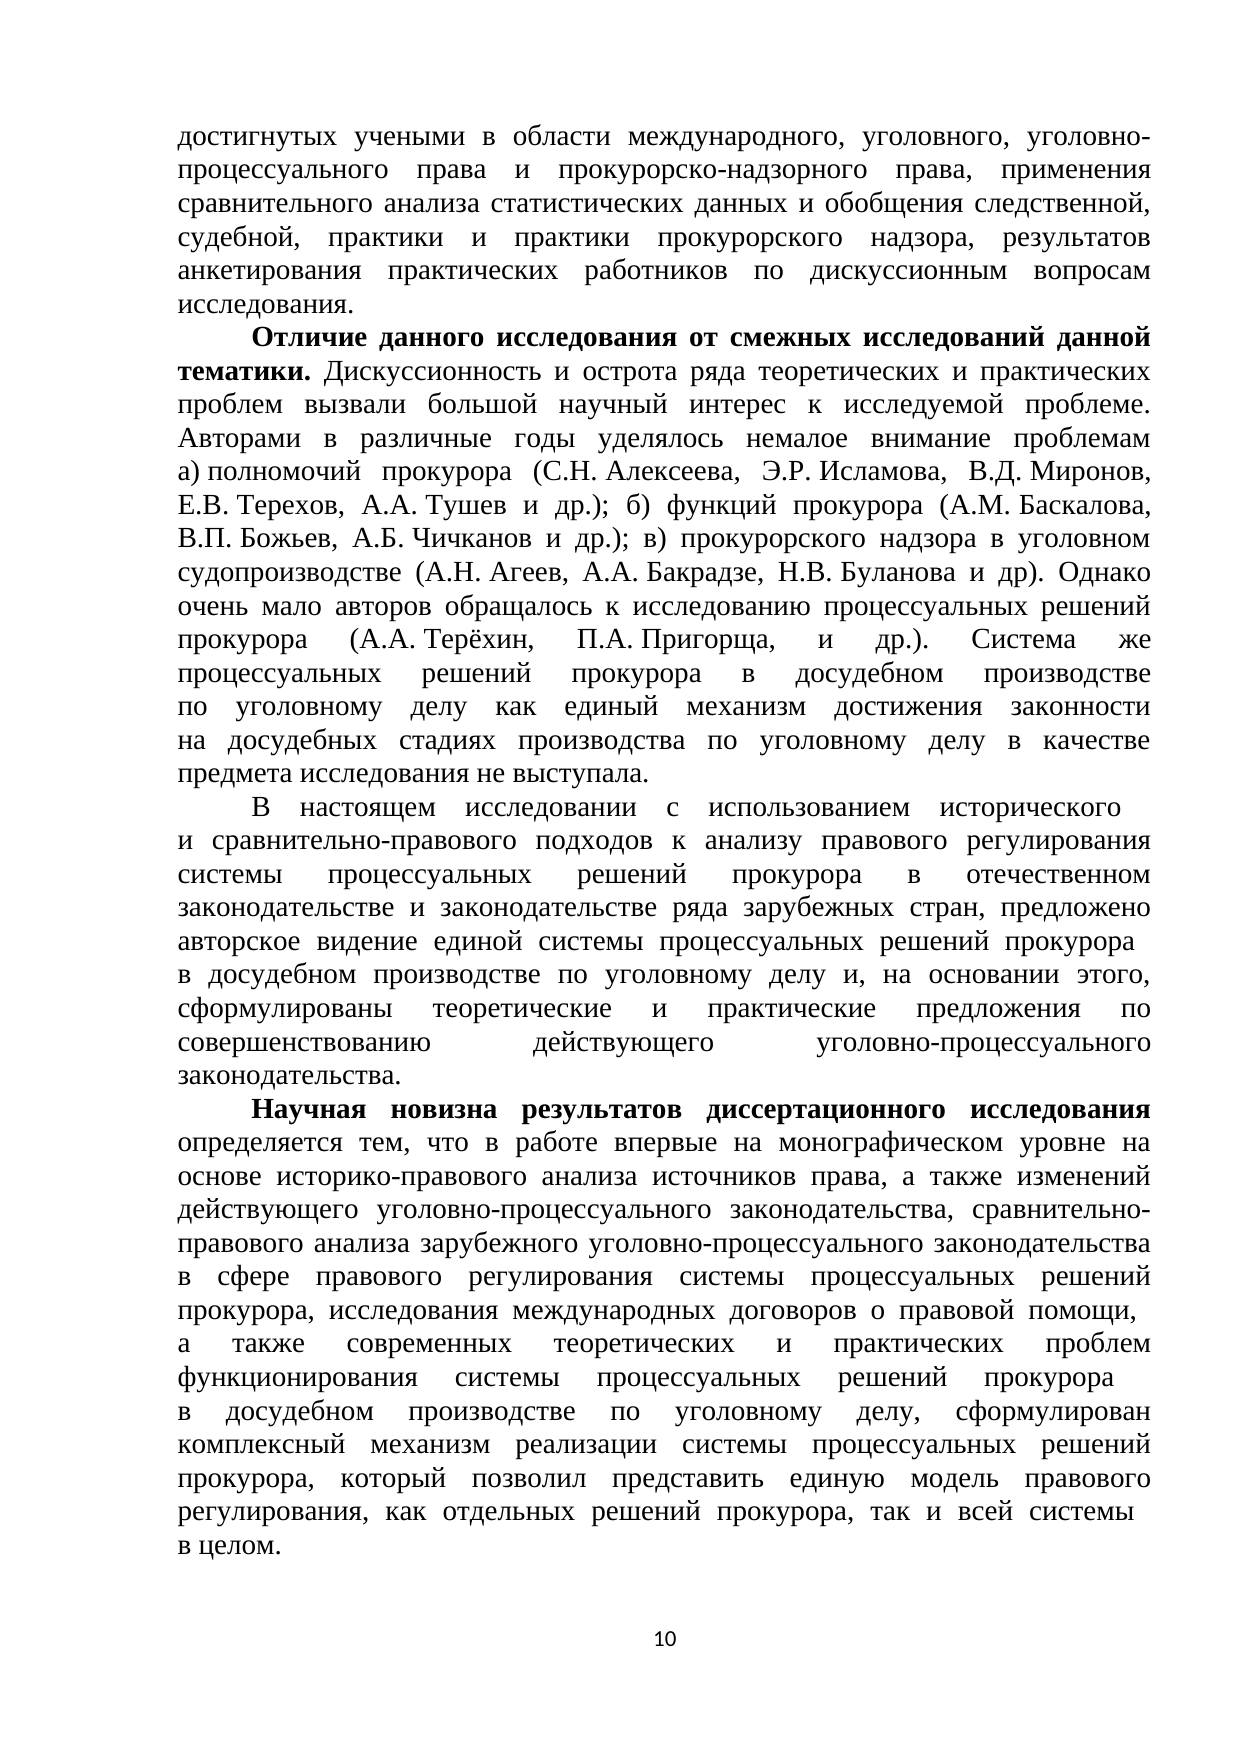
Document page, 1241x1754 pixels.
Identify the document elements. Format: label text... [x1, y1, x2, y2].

text Отличие данного исследования от смежных исследований данной тематики. Дискуссионность и острота ряда теоретических и практических проблем вызвали большой научный интерес к исследуемой проблеме. Авторами в различные годы уделялось немалое внимание проблемам а) полномочий прокурора (С.Н. Алексеева, Э.Р. Исламова, В.Д. Миронов, Е.В. Терехов, А.А. Тушев и др.); б) функций прокурора (А.М. Баскалова, В.П. Божьев, А.Б. Чичканов и др.); в) прокурорского надзора в уголовном судопроизводстве (А.Н. Агеев, А.А. Бакрадзе, Н.В. Буланова и др). Однако очень мало авторов обращалось к исследованию процессуальных решений прокурора (А.А. Терёхин, П.А. Пригорща, и др.). Система же процессуальных решений прокурора в досудебном производстве по уголовному делу как единый механизм достижения законности на досудебных стадиях производства по уголовному делу в качестве предмета исследования не выступала. [177, 319, 1152, 789]
text Научная новизна результатов диссертационного исследования определяется тем, что в работе впервые на монографическом уровне на основе историко-правового анализа источников права, а также изменений действующего уголовно-процессуального законодательства, сравнительно-правового анализа зарубежного уголовно-процессуального законодательства в сфере правового регулирования системы процессуальных решений прокурора, исследования международных договоров о правовой помощи, а также современных теоретических и практических проблем функционирования системы процессуальных решений прокурора в досудебном производстве по уголовному делу, сформулирован комплексный механизм реализации системы процессуальных решений прокурора, который позволил представить единую модель правового регулирования, как отдельных решений прокурора, так и всей системы в целом. [177, 1091, 1152, 1560]
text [177, 118, 1152, 319]
text В настоящем исследовании с использованием исторического и сравнительно-правового подходов к анализу правового регулирования системы процессуальных решений прокурора в отечественном законодательстве и законодательстве ряда зарубежных стран, предложено авторское видение единой системы процессуальных решений прокурора в досудебном производстве по уголовному делу и, на основании этого, сформулированы теоретические и практические предложения по совершенствованию действующего уголовно-процессуального законодательства. [177, 789, 1152, 1091]
